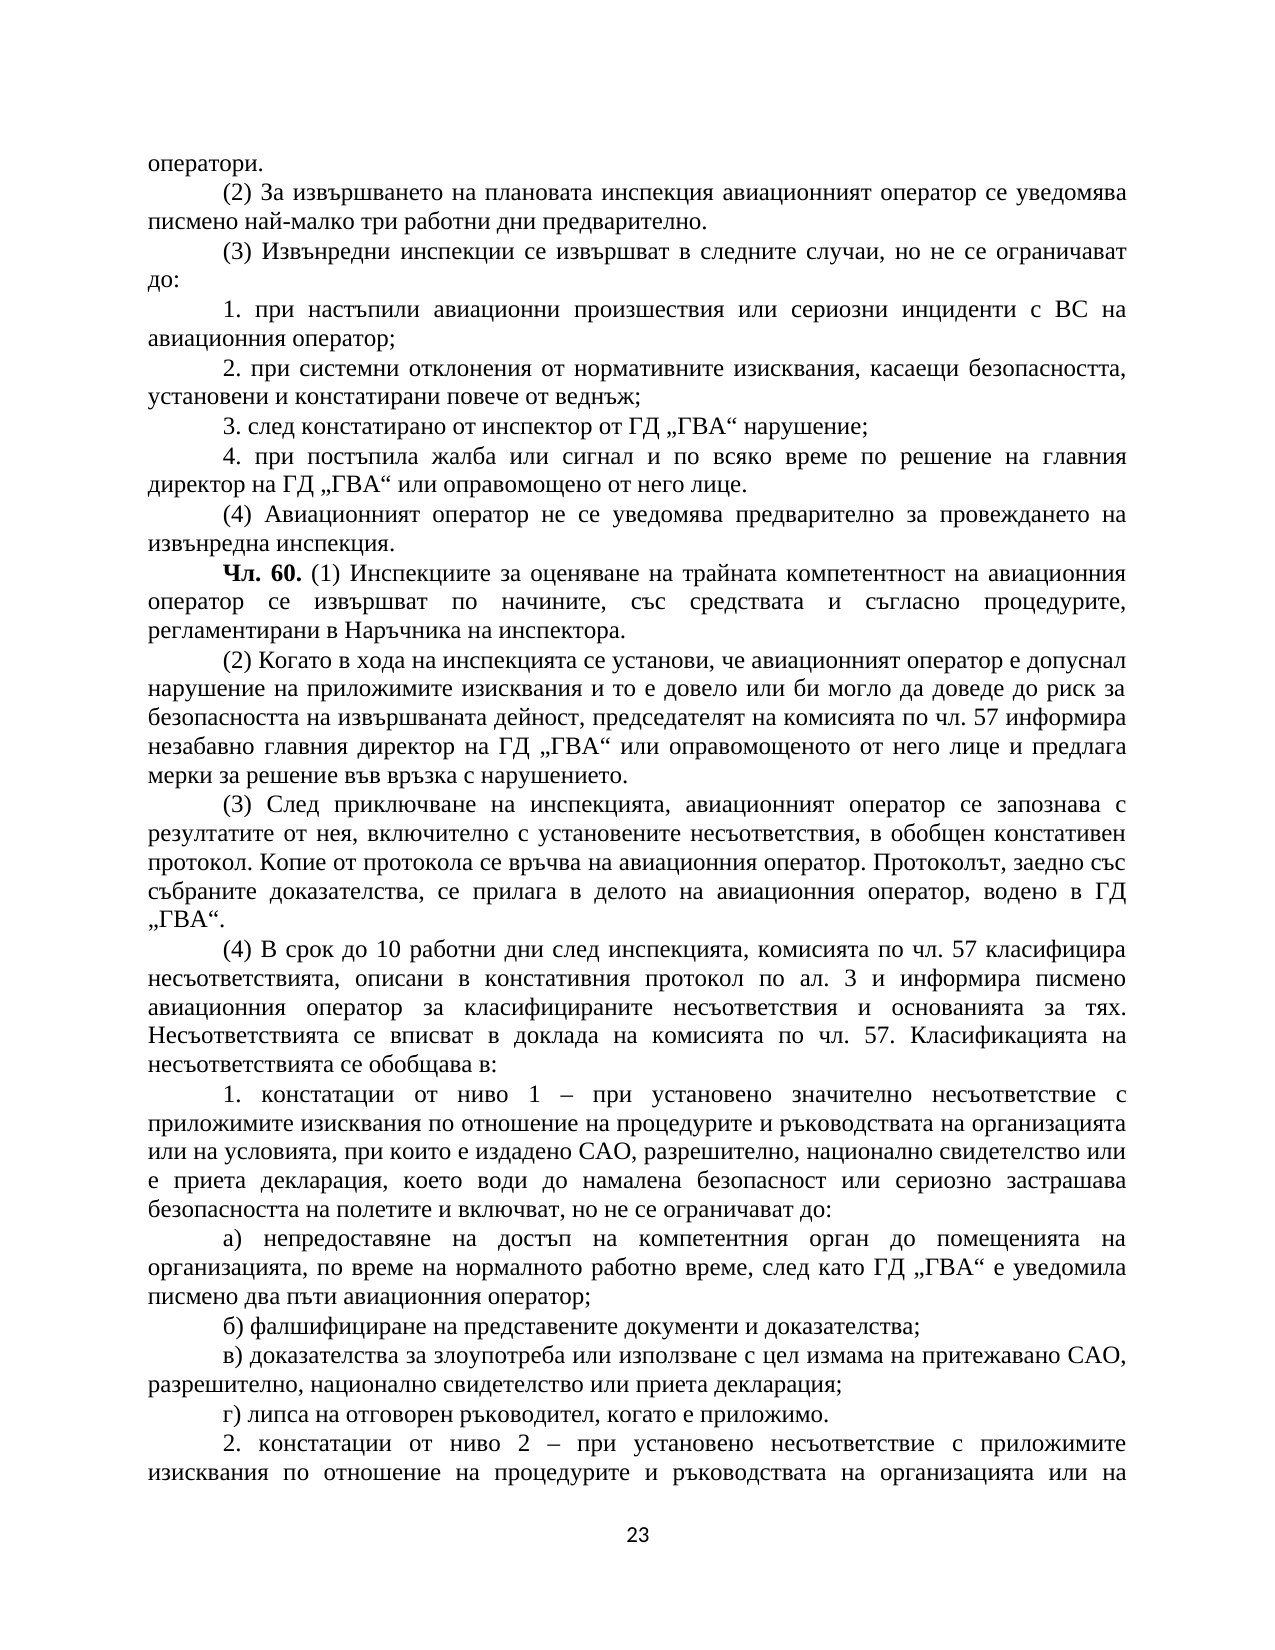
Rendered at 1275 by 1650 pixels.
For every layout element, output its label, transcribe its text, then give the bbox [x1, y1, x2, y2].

text б) фалшифициране на представените документи и доказателства; [148, 1311, 1127, 1339]
text (4) В срок до 10 работни дни след инспекцията, комисията по чл. 57 класифицира несъответствията, описани в констативния протокол по ал. 3 и информира писмено авиационния оператор за класифицираните несъответствия и основанията за тях. Несъответствията се вписват в доклада на комисията по чл. 57. Класификацията на несъответствията се обобщава в: [148, 934, 1127, 1078]
text в) доказателства за злоупотреба или използване с цел измама на притежавано САО, разрешително, национално свидетелство или приета декларация; [148, 1340, 1127, 1398]
text (3) Извънредни инспекции се извършват в следните случаи, но не се ограничават до: [148, 236, 1127, 293]
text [148, 1428, 1127, 1486]
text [148, 148, 1127, 176]
text (4) Авиационният оператор не се уведомява предварително за провеждането на извънредна инспекция. [148, 499, 1127, 557]
text 3. след констатирано от инспектор от ГД „ГВА“ нарушение; [148, 411, 1127, 440]
text а) непредоставяне на достъп на компетентния орган до помещенията на организацията, по време на нормалното работно време, след като ГД „ГВА“ е уведомила писмено два пъти авиационния оператор; [148, 1223, 1127, 1310]
text (2) За извършването на плановата инспекция авиационният оператор се уведомява писмено най-малко три работни дни предварително. [148, 177, 1127, 235]
text Чл. 60. (1) Инспекциите за оценяване на трайната компетентност на авиационния оператор се извършват по начините, със средствата и съгласно процедурите, регламентирани в Наръчника на инспектора. [148, 558, 1127, 644]
text 2. при системни отклонения от нормативните изисквания, касаещи безопасността, установени и констатирани повече от веднъж; [148, 353, 1127, 410]
text (3) След приключване на инспекцията, авиационният оператор се запознава с резултатите от нея, включително с установените несъответствия, в обобщен констативен протокол. Копие от протокола се връчва на авиационния оператор. Протоколът, заедно със събраните доказателства, се прилага в делото на авиационния оператор, водено в ГД „ГВА“. [148, 789, 1127, 933]
text 4. при постъпила жалба или сигнал и по всяко време по решение на главния директор на ГД „ГВА“ или оправомощено от него лице. [148, 441, 1127, 498]
text г) липса на отговорен ръководител, когато е приложимо. [148, 1399, 1127, 1428]
text 1. при настъпили авиационни произшествия или сериозни инциденти с ВС на авиационния оператор; [148, 294, 1127, 352]
text 1. констатации от ниво 1 – при установено значително несъответствие с приложимите изисквания по отношение на процедурите и ръководствата на организацията или на условията, при които е издадено САО, разрешително, национално свидетелство или е приета декларация, което води до намалена безопасност или сериозно застрашава безопасността на полетите и включват, но не се ограничават до: [148, 1079, 1127, 1223]
text (2) Когато в хода на инспекцията се установи, че авиационният оператор е допуснал нарушение на приложимите изисквания и то е довело или би могло да доведе до риск за безопасността на извършваната дейност, председателят на комисията по чл. 57 информира незабавно главния директор на ГД „ГВА“ или оправомощеното от него лице и предлага мерки за решение във връзка с нарушението. [148, 645, 1127, 788]
